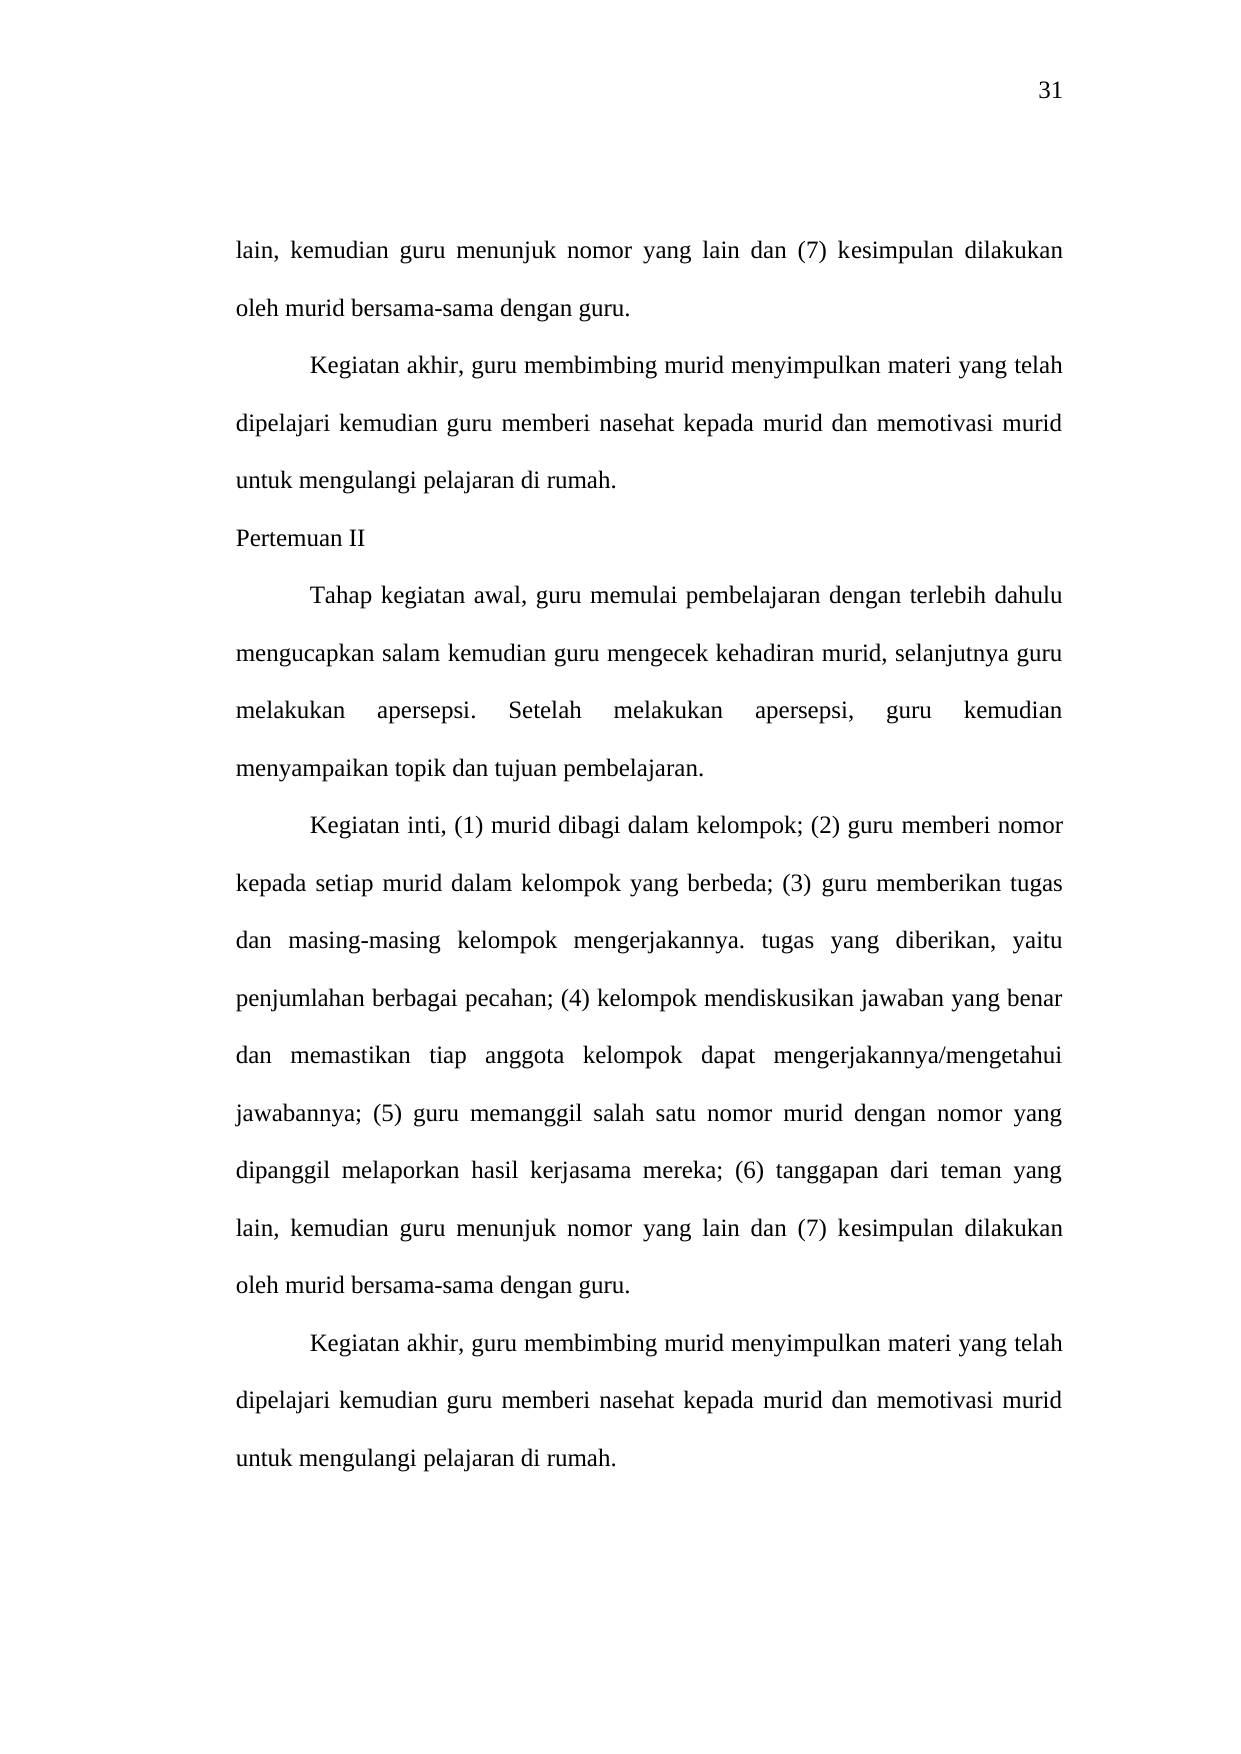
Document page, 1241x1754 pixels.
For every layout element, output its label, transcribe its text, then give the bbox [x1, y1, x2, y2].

text Pertemuan II [236, 523, 1063, 552]
text Kegiatan akhir, guru membimbing murid menyimpulkan materi yang telah dipelajari kemudian guru memberi nasehat kepada murid dan memotivasi murid untuk mengulangi pelajaran di rumah. [236, 351, 1063, 494]
text Kegiatan inti, (1) murid dibagi dalam kelompok; (2) guru memberi nomor kepada setiap murid dalam kelompok yang berbeda; (3) guru memberikan tugas dan masing-masing kelompok mengerjakannya. tugas yang diberikan, yaitu penjumlahan berbagai pecahan; (4) kelompok mendiskusikan jawaban yang benar dan memastikan tiap anggota kelompok dapat mengerjakannya/mengetahui jawabannya; (5) guru memanggil salah satu nomor murid dengan nomor yang dipanggil melaporkan hasil kerjasama mereka; (6) tanggapan dari teman yang lain, kemudian guru menunjuk nomor yang lain dan (7) kesimpulan dilakukan oleh murid bersama-sama dengan guru. [236, 811, 1063, 1299]
text Tahap kegiatan awal, guru memulai pembelajaran dengan terlebih dahulu mengucapkan salam kemudian guru mengecek kehadiran murid, selanjutnya guru melakukan apersepsi. Setelah melakukan apersepsi, guru kemudian menyampaikan topik dan tujuan pembelajaran. [236, 581, 1063, 782]
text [236, 236, 1063, 322]
text Kegiatan akhir, guru membimbing murid menyimpulkan materi yang telah dipelajari kemudian guru memberi nasehat kepada murid dan memotivasi murid untuk mengulangi pelajaran di rumah. [236, 1328, 1063, 1472]
